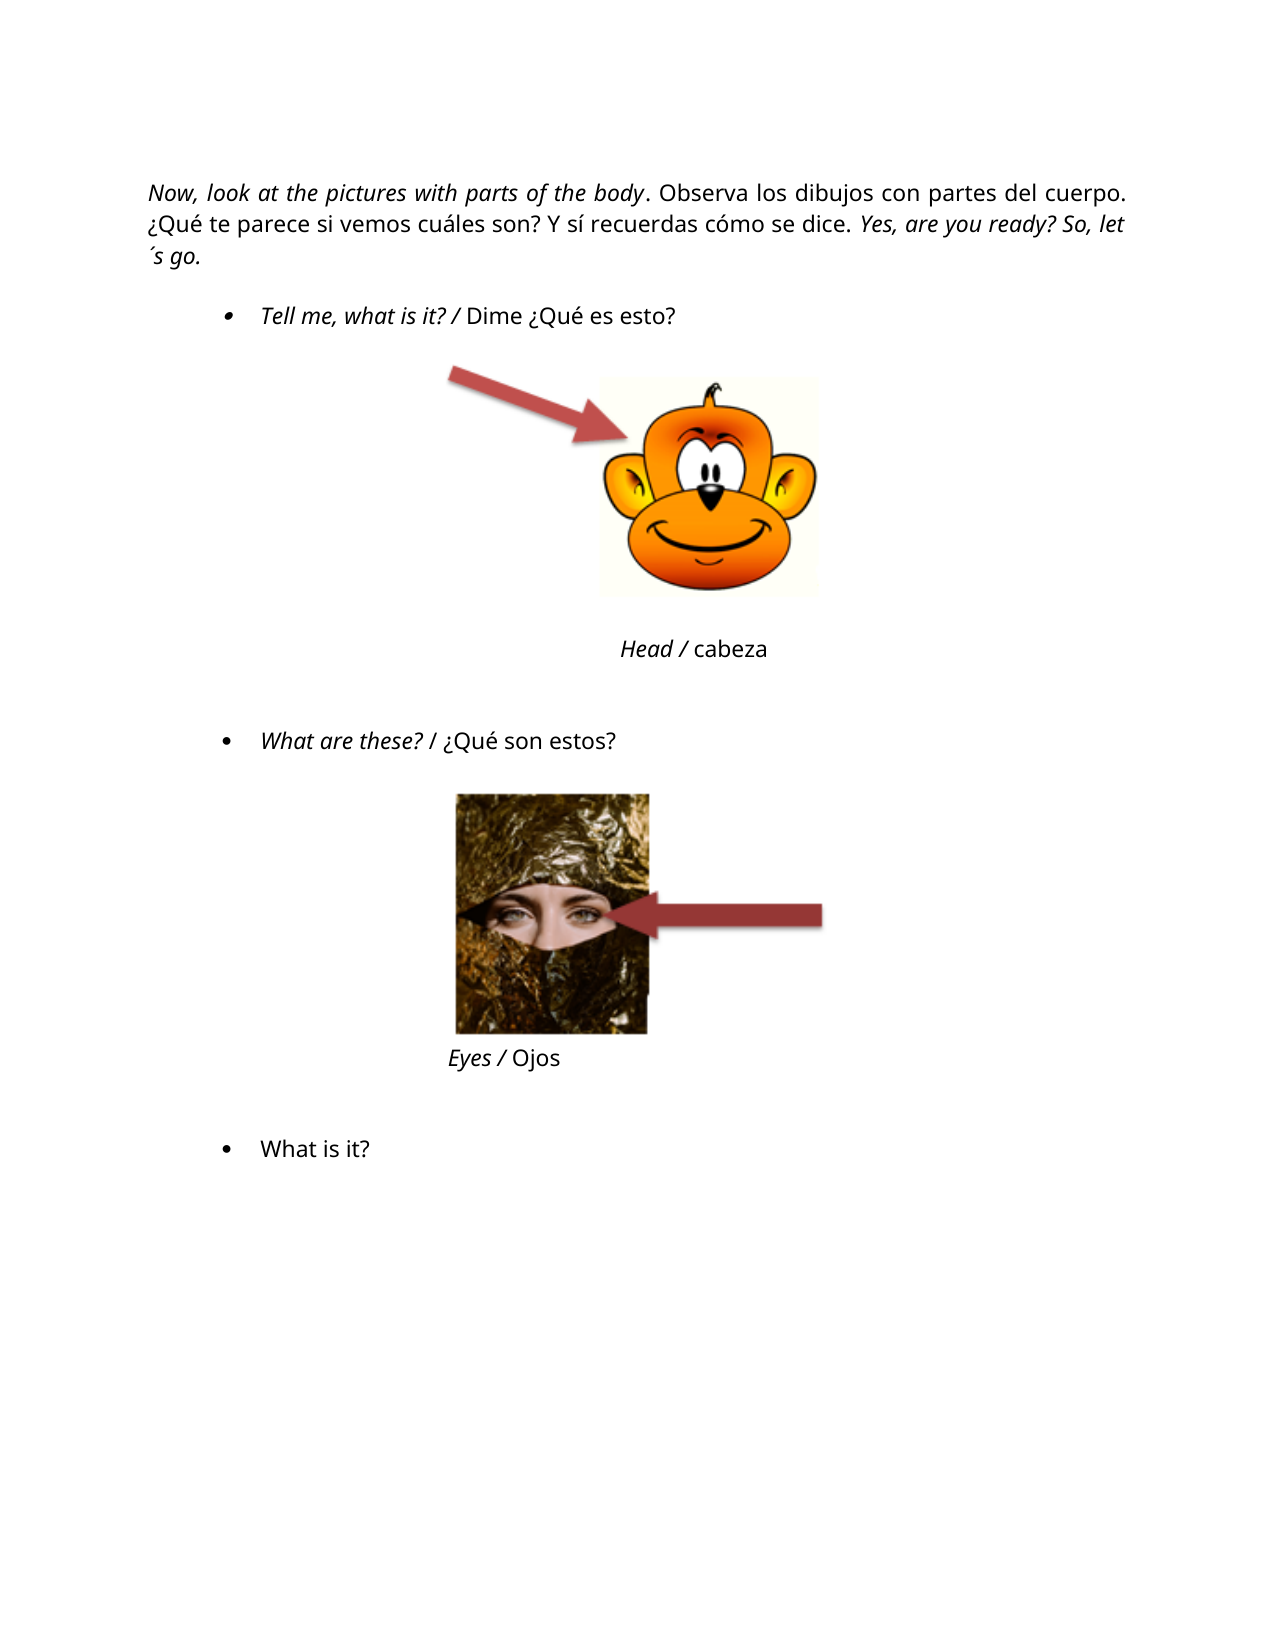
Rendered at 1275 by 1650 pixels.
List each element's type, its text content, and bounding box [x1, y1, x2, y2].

list What is it? [223, 1133, 1127, 1164]
list What are these? / ¿Qué son estos? [223, 725, 1127, 756]
text Head / cabeza [185, 633, 1127, 665]
picture [447, 787, 828, 1042]
picture [445, 360, 830, 605]
list Tell me, what is it? / Dime ¿Qué es esto? [223, 300, 1127, 331]
text Eyes / Ojos [373, 1041, 1127, 1073]
text Now, look at the pictures with parts of the body. Observa los dibujos con partes del cuerpo. ¿Qué te parece si vemos cuáles son? Y sí recuerdas cómo se dice. Yes, are you ready? So, let´s go. [148, 177, 1127, 271]
